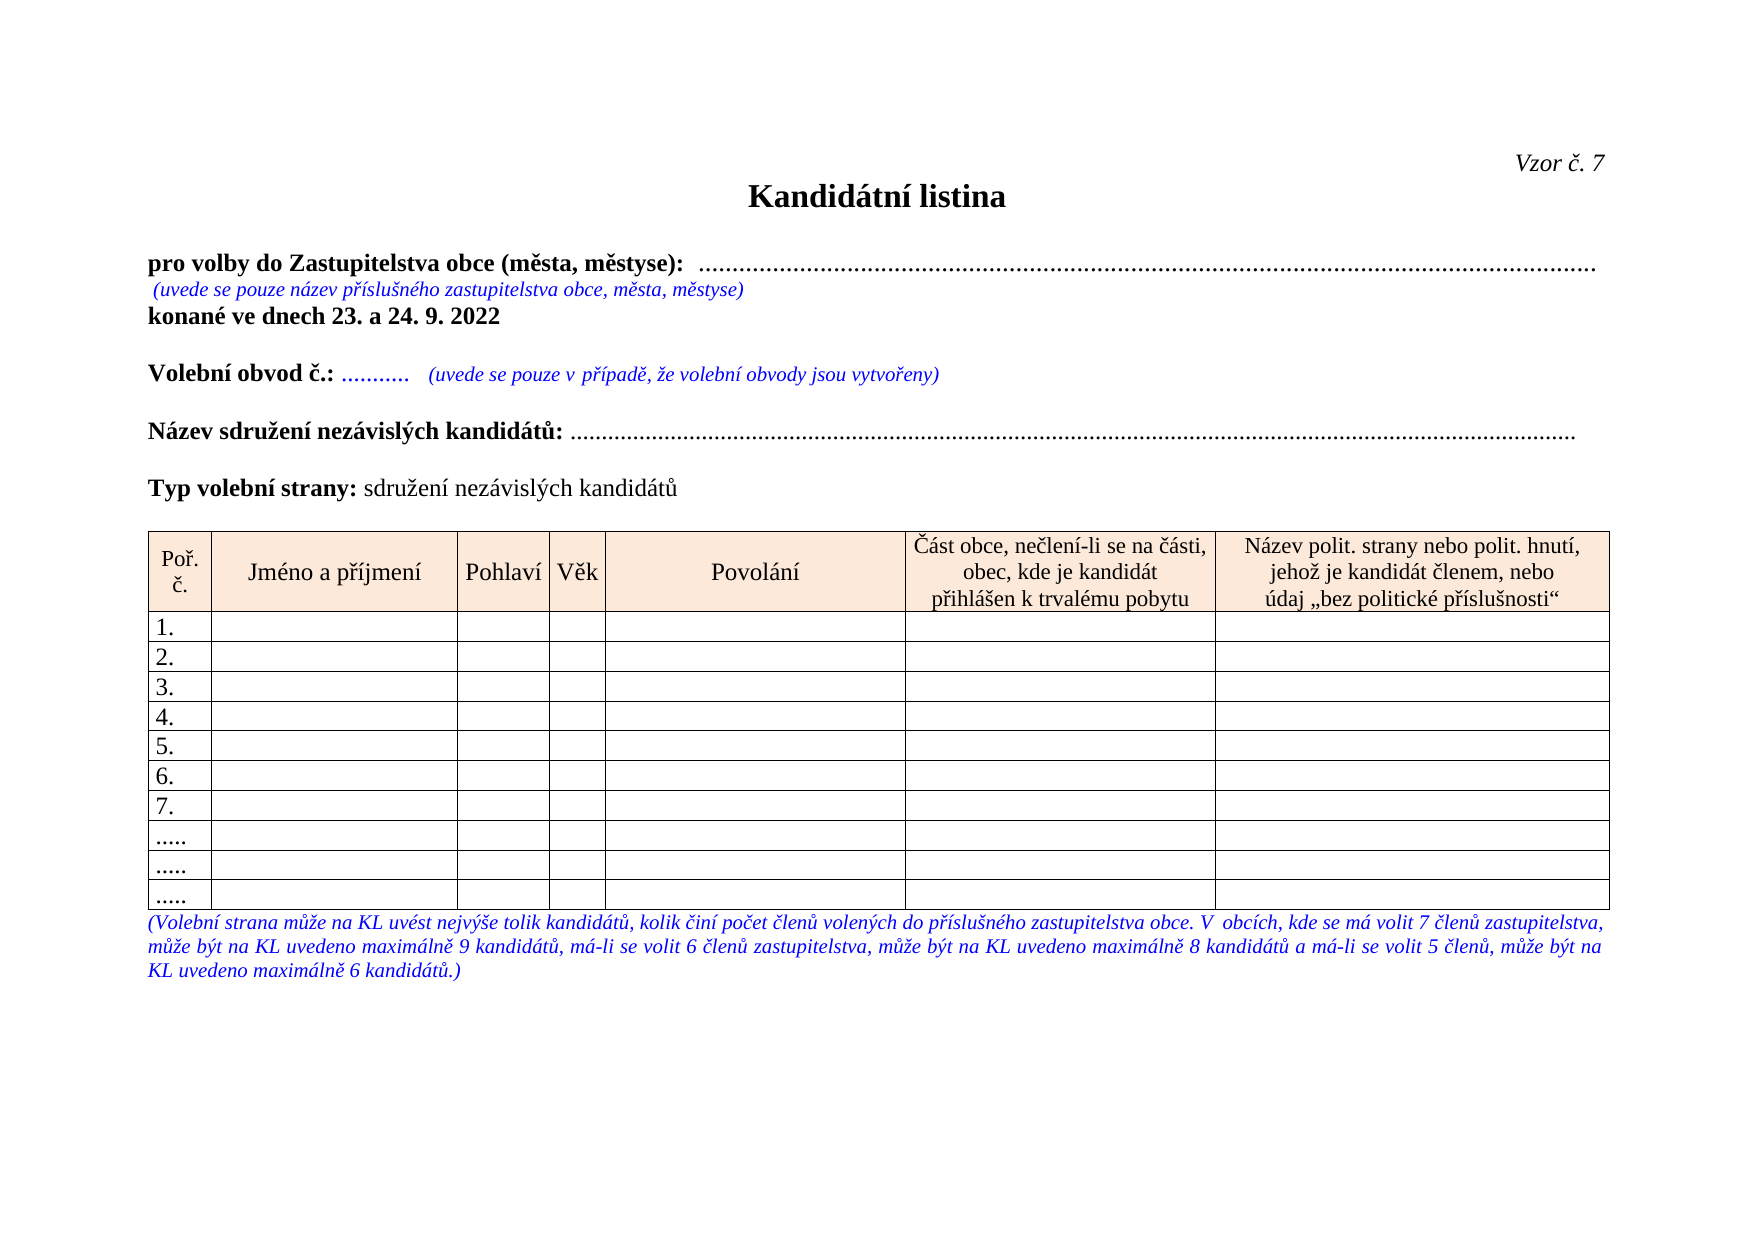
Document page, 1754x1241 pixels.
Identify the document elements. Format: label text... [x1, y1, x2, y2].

table_cell [606, 702, 905, 730]
table_cell 2. [149, 642, 211, 671]
table_cell [550, 642, 605, 671]
table_cell [212, 702, 457, 730]
table_header Jméno a příjmení [212, 532, 457, 611]
table_cell [550, 731, 605, 760]
table_cell 7. [149, 791, 211, 820]
table_cell [1216, 731, 1609, 760]
table_cell [1216, 880, 1609, 909]
table_cell [1216, 702, 1609, 730]
title konané ve dnech 23. a 24. 9. 2022 [148, 301, 1606, 330]
table_cell [550, 672, 605, 701]
table_cell [458, 642, 549, 671]
table_cell 1. [149, 612, 211, 641]
table_cell [906, 672, 1215, 701]
table_header Část obce, nečlení-li se na části, obec, kde je kandidát přihlášen k trvalému pobytu [906, 532, 1215, 611]
table_cell [458, 672, 549, 701]
table_cell [906, 821, 1215, 849]
table_cell [212, 880, 457, 909]
table_cell [212, 731, 457, 760]
table_cell [550, 702, 605, 730]
table_cell ..... [149, 851, 211, 879]
table_cell [1216, 612, 1609, 641]
table_cell [550, 851, 605, 879]
table_cell [906, 612, 1215, 641]
table_cell [212, 821, 457, 849]
title Vzor č. 7 [148, 148, 1606, 176]
table_cell [212, 612, 457, 641]
table_cell [550, 821, 605, 849]
table_cell [906, 731, 1215, 760]
table_cell [906, 642, 1215, 671]
table_cell ..... [149, 880, 211, 909]
table_cell [458, 880, 549, 909]
table_cell [458, 851, 549, 879]
table_cell [458, 702, 549, 730]
table_cell [212, 791, 457, 820]
table_cell [606, 821, 905, 849]
table_cell 3. [149, 672, 211, 701]
table_cell [458, 821, 549, 849]
table_cell [906, 851, 1215, 879]
table_cell [550, 612, 605, 641]
title pro volby do Zastupitelstva obce (města, městyse): ..................................................................................................................................... [148, 246, 1606, 277]
table_cell [606, 612, 905, 641]
table_cell [1216, 791, 1609, 820]
table_cell 5. [149, 731, 211, 760]
table_cell [212, 672, 457, 701]
table_cell [550, 880, 605, 909]
table_cell [906, 880, 1215, 909]
table_cell [550, 761, 605, 790]
table_cell [606, 880, 905, 909]
table_cell [606, 672, 905, 701]
table_cell [1216, 761, 1609, 790]
table_cell [1216, 642, 1609, 671]
table_header Věk [550, 532, 605, 611]
title (Volební strana může na KL uvést nejvýše tolik kandidátů, kolik činí počet členů volených do příslušného zastupitelstva obce. V obcích, kde se má volit 7 členů zastupitelstva, může být na KL uvedeno maximálně 9 kandidátů, má-li se volit 6 členů zastupitelstva, může být na KL uvedeno maximálně 8 kandidátů a má-li se volit 5 členů, může být na KL uvedeno maximálně 6 kandidátů.) [148, 910, 1606, 982]
table_cell [606, 642, 905, 671]
table_cell [458, 612, 549, 641]
table_cell [606, 731, 905, 760]
table_cell [906, 761, 1215, 790]
table_cell ..... [149, 821, 211, 849]
table_cell [458, 791, 549, 820]
title Volební obvod č.: ........... (uvede se pouze v případě, že volební obvody jsou vytvořeny) [148, 358, 1606, 387]
table_cell [212, 761, 457, 790]
table_header Název polit. strany nebo polit. hnutí, jehož je kandidát členem, nebo údaj „bez politické příslušnosti“ [1216, 532, 1609, 611]
table_header Pohlaví [458, 532, 549, 611]
table_cell [212, 642, 457, 671]
table_cell [906, 702, 1215, 730]
table_cell 6. [149, 761, 211, 790]
title Kandidátní listina [148, 176, 1606, 215]
table_cell [550, 791, 605, 820]
table_cell [906, 791, 1215, 820]
table_cell [606, 851, 905, 879]
table_cell [1216, 821, 1609, 849]
table_cell 4. [149, 702, 211, 730]
table_cell [212, 851, 457, 879]
table_cell [458, 731, 549, 760]
title Typ volební strany: sdružení nezávislých kandidátů [148, 473, 1606, 502]
title Název sdružení nezávislých kandidátů: ................................................................................................................................................................. [148, 416, 1606, 445]
table_header Poř. č. [149, 532, 211, 611]
table_cell [1216, 851, 1609, 879]
title (uvede se pouze název příslušného zastupitelstva obce, města, městyse) [148, 277, 1606, 301]
table_cell [458, 761, 549, 790]
table_cell [606, 791, 905, 820]
table_header Povolání [606, 532, 905, 611]
table_cell [1216, 672, 1609, 701]
table_cell [606, 761, 905, 790]
